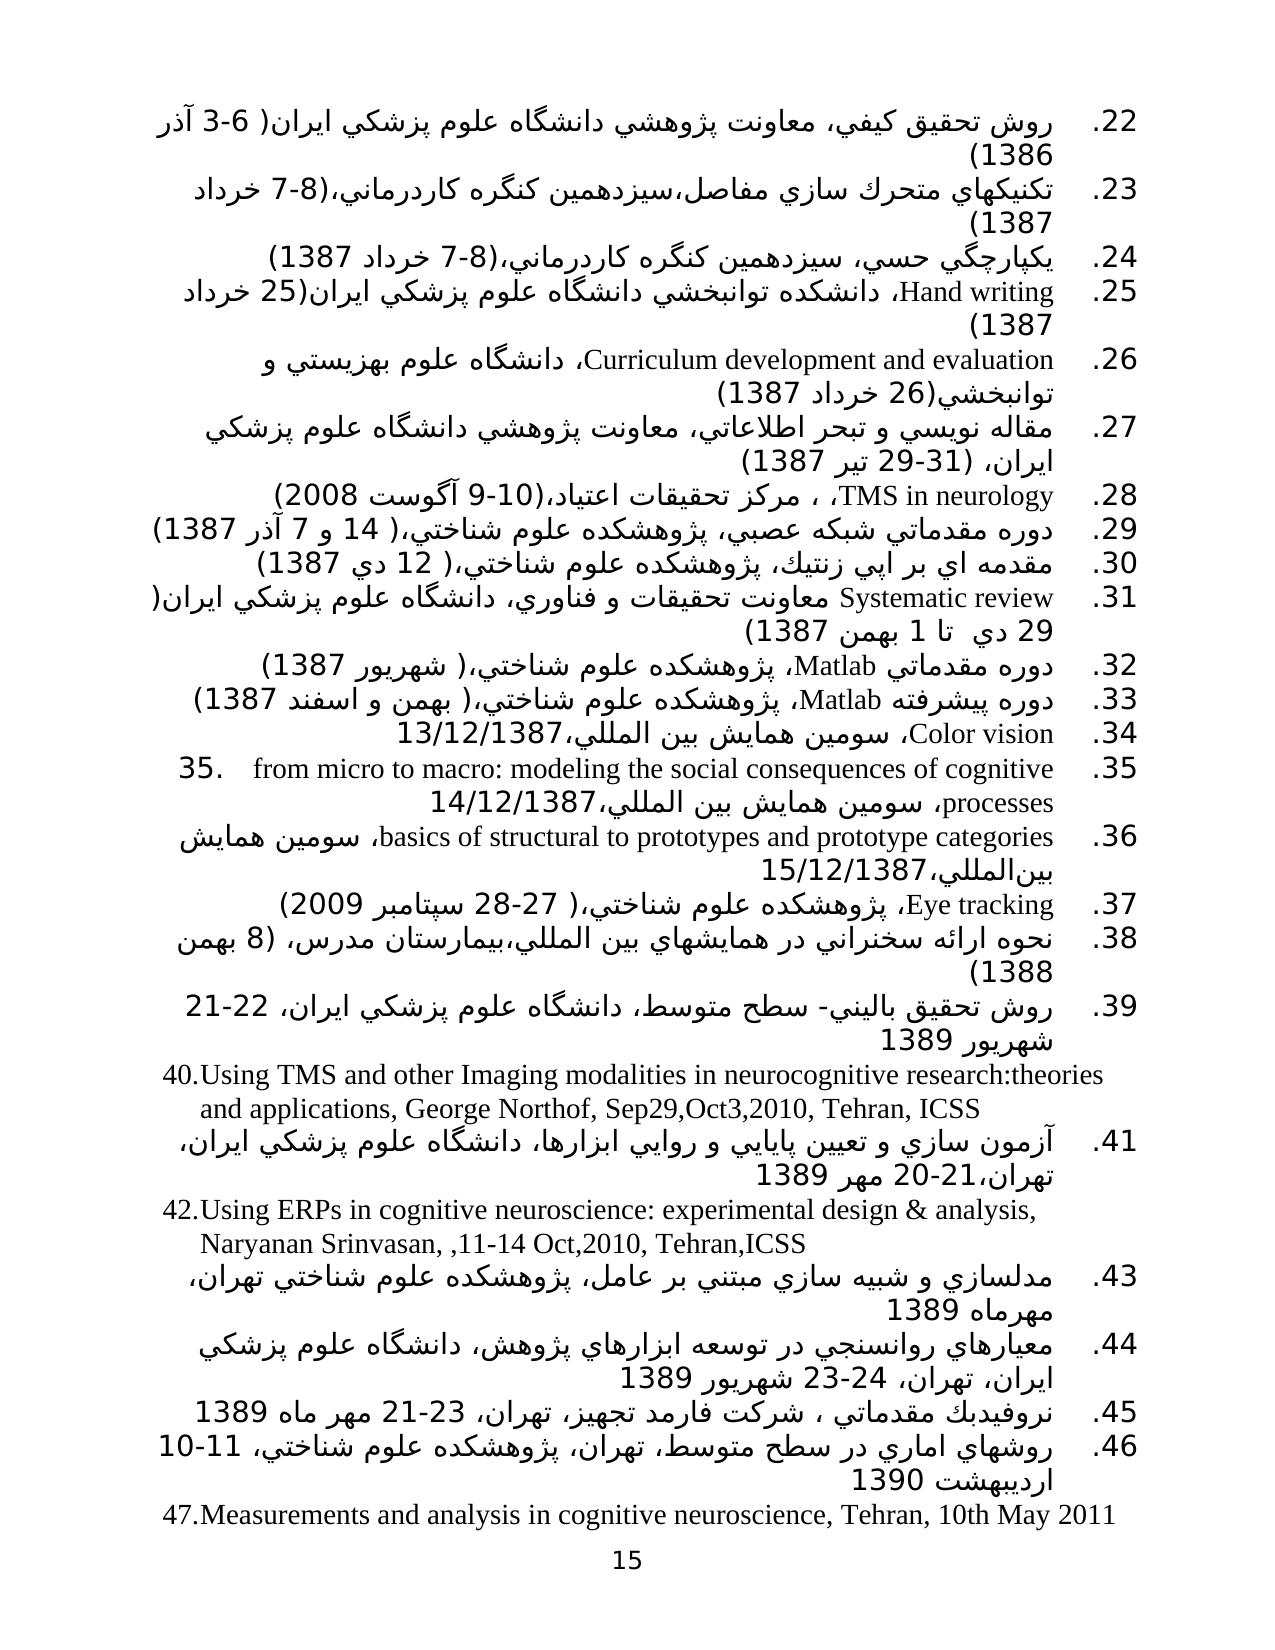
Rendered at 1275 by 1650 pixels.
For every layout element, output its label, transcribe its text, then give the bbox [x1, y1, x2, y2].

list آزمون سازي و تعيين پايايي و روايي ابزارها، دانشگاه علوم پزشكي ايران، تهران،21-20 مهر 1389 [125, 1124, 1092, 1192]
list مقاله نويسي و تبحر اطلاعاتي، معاونت پژوهشي دانشگاه علوم پزشكي ايران، (31-29 تير 1387) [125, 410, 1092, 478]
list Color vision، سومين همايش بين المللي،13/12/1387 [125, 717, 1092, 751]
list روشهاي اماري در سطح متوسط، تهران، پژوهشكده علوم شناختي، 11-10 ارديبهشت 1390 [125, 1429, 1092, 1497]
list نحوه ارائه سخنراني در همايشهاي بين المللي،بيمارستان مدرس، (8 بهمن 1388) [125, 921, 1092, 989]
list مدلسازي و شبيه سازي مبتني بر عامل، پژوهشكده علوم شناختي تهران، مهرماه 1389 [125, 1259, 1092, 1327]
list Using TMS and other Imaging modalities in neurocognitive research:theories and applications, George Northof, Sep29,Oct3,2010, Tehran, ICSS [162, 1057, 1129, 1124]
list Measurements and analysis in cognitive neuroscience, Tehran, 10th May 2011 [162, 1497, 1129, 1531]
list روش تحقيق كيفي، معاونت پژوهشي دانشگاه علوم پزشكي ايران( 6-3 آذر 1386) [125, 104, 1092, 172]
list معيارهاي روانسنجي در توسعه ابزارهاي پژوهش، دانشگاه علوم پزشكي ايران، تهران، 24-23 شهريور 1389 [125, 1327, 1092, 1395]
list Curriculum development and evaluation، دانشگاه علوم بهزيستي و توانبخشي(26 خرداد 1387) [125, 342, 1092, 410]
list from micro to macro: modeling the social consequences of cognitive processes، سومين همايش بين المللي،14/12/1387 [125, 751, 1092, 819]
list basics of structural to prototypes and prototype categories، سومين همايش بين‌المللي،15/12/1387 [125, 819, 1092, 887]
list مقدمه اي بر اپي زنتيك، پژوهشكده علوم شناختي،( 12 دي 1387) [125, 546, 1092, 580]
list Eye tracking، پژوهشكده علوم شناختي،( 27-28 سپتامبر 2009) [125, 887, 1092, 921]
list تكنيكهاي متحرك سازي مفاصل،سيزدهمين كنگره كاردرماني،(8-7 خرداد 1387) [125, 172, 1092, 240]
list دوره پيشرفته Matlab، پژوهشكده علوم شناختي،( بهمن و اسفند 1387) [125, 682, 1092, 717]
list Using ERPs in cognitive neuroscience: experimental design & analysis, Naryanan Srinvasan, ,11-14 Oct,2010, Tehran,ICSS [162, 1192, 1129, 1259]
list دوره مقدماتي شبكه عصبي، پژوهشكده علوم شناختي،( 14 و 7 آذر 1387) [125, 512, 1092, 546]
list TMS in neurology، ، مركز تحقيقات اعتياد،(10-9 آگوست 2008) [125, 478, 1092, 512]
list Hand writing، دانشكده توانبخشي دانشگاه علوم پزشكي ايران(25 خرداد 1387) [125, 274, 1092, 342]
list نروفيدبك مقدماتي ، شركت فارمد تجهيز، تهران، 23-21 مهر ماه 1389 [125, 1395, 1092, 1429]
list روش تحقيق باليني- سطح متوسط، دانشگاه علوم پزشكي ايران، 22-21 شهريور 1389 [125, 989, 1092, 1057]
list دوره مقدماتي Matlab، پژوهشكده علوم شناختي،( شهريور 1387) [125, 648, 1092, 682]
list يكپارچگي حسي، سيزدهمين كنگره كاردرماني،(8-7 خرداد 1387) [125, 240, 1092, 274]
list Systematic review معاونت تحقيقات و فناوري، دانشگاه علوم پزشكي ايران(29 دي تا 1 بهمن 1387) [125, 580, 1092, 648]
